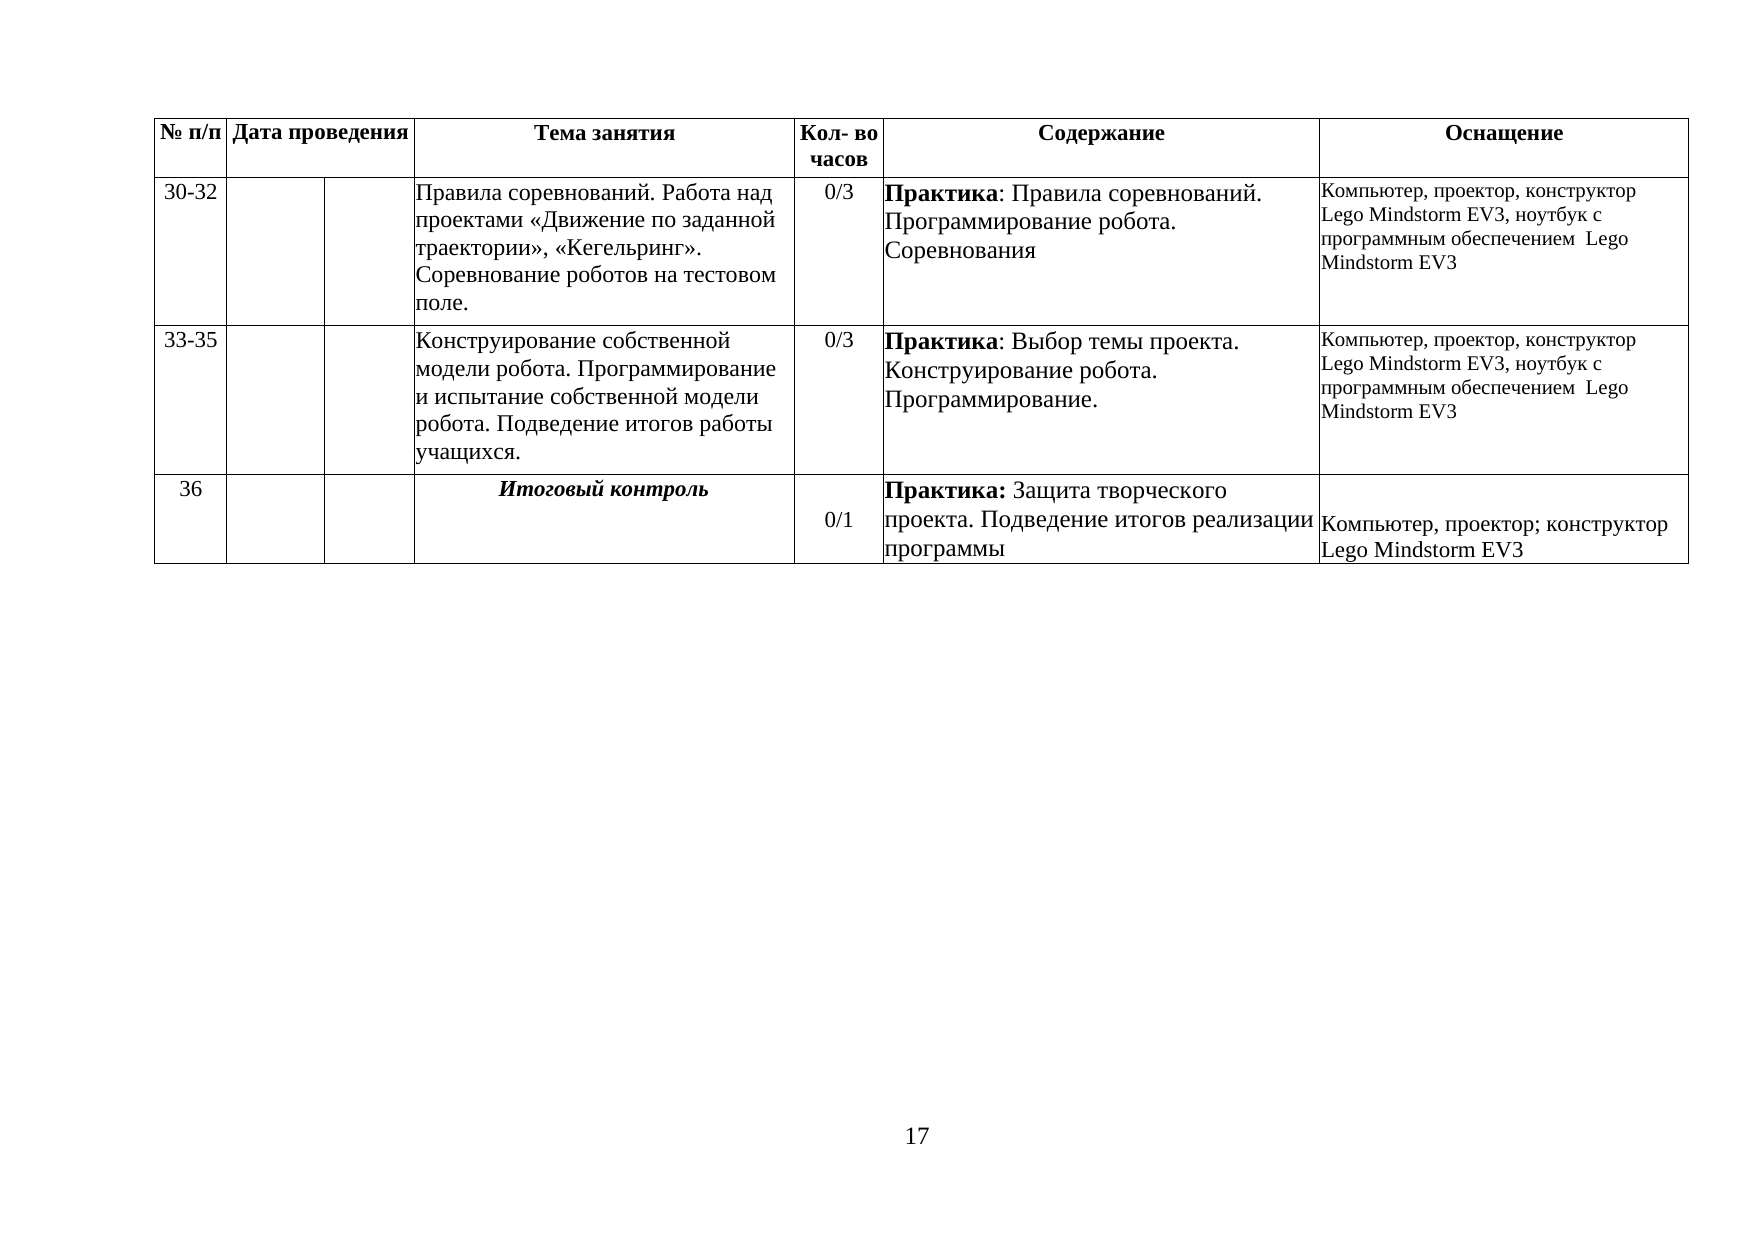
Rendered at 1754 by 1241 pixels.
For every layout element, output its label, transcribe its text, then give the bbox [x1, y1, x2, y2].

table_header Кол- во часов [795, 119, 883, 177]
table_cell Практика: Защита творческого проекта. Подведение итогов реализации программы [884, 475, 1319, 563]
table_cell 0/3 [795, 326, 883, 474]
table_cell 36 [155, 475, 226, 563]
table_cell 0/1 [795, 475, 883, 563]
table_cell Правила соревнований. Работа над проектами «Движение по заданной траектории», «Кегельринг». Соревнование роботов на тестовом поле. [415, 178, 794, 325]
table_cell [325, 326, 414, 474]
table_cell Практика: Правила соревнований. Программирование робота. Соревнования [884, 178, 1319, 325]
table_header № п/п [155, 119, 226, 177]
table_cell [325, 475, 414, 563]
table_cell 30-32 [155, 178, 226, 325]
table_header Тема занятия [415, 119, 794, 177]
table_header Дата проведения [227, 119, 414, 177]
table_cell [325, 178, 414, 325]
table_cell [227, 326, 324, 474]
table_header Оснащение [1320, 119, 1688, 177]
table_cell 33-35 [155, 326, 226, 474]
table_cell 0/3 [795, 178, 883, 325]
table_header Содержание [884, 119, 1319, 177]
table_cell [1320, 178, 1688, 325]
table_cell Компьютер, проектор; конструктор Lego Mindstorm EV3 [1320, 475, 1688, 563]
table_cell Конструирование собственной модели робота. Программирование и испытание собственной модели робота. Подведение итогов работы учащихся. [415, 326, 794, 474]
table_cell [227, 475, 324, 563]
table_cell [227, 178, 324, 325]
table_cell Практика: Выбор темы проекта. Конструирование робота. Программирование. [884, 326, 1319, 474]
table_cell Компьютер, проектор, конструктор Lego Mindstorm EV3, ноутбук с программным обеспечением Lego Mindstorm EV3 [1320, 326, 1688, 474]
table_cell Итоговый контроль [415, 475, 794, 563]
